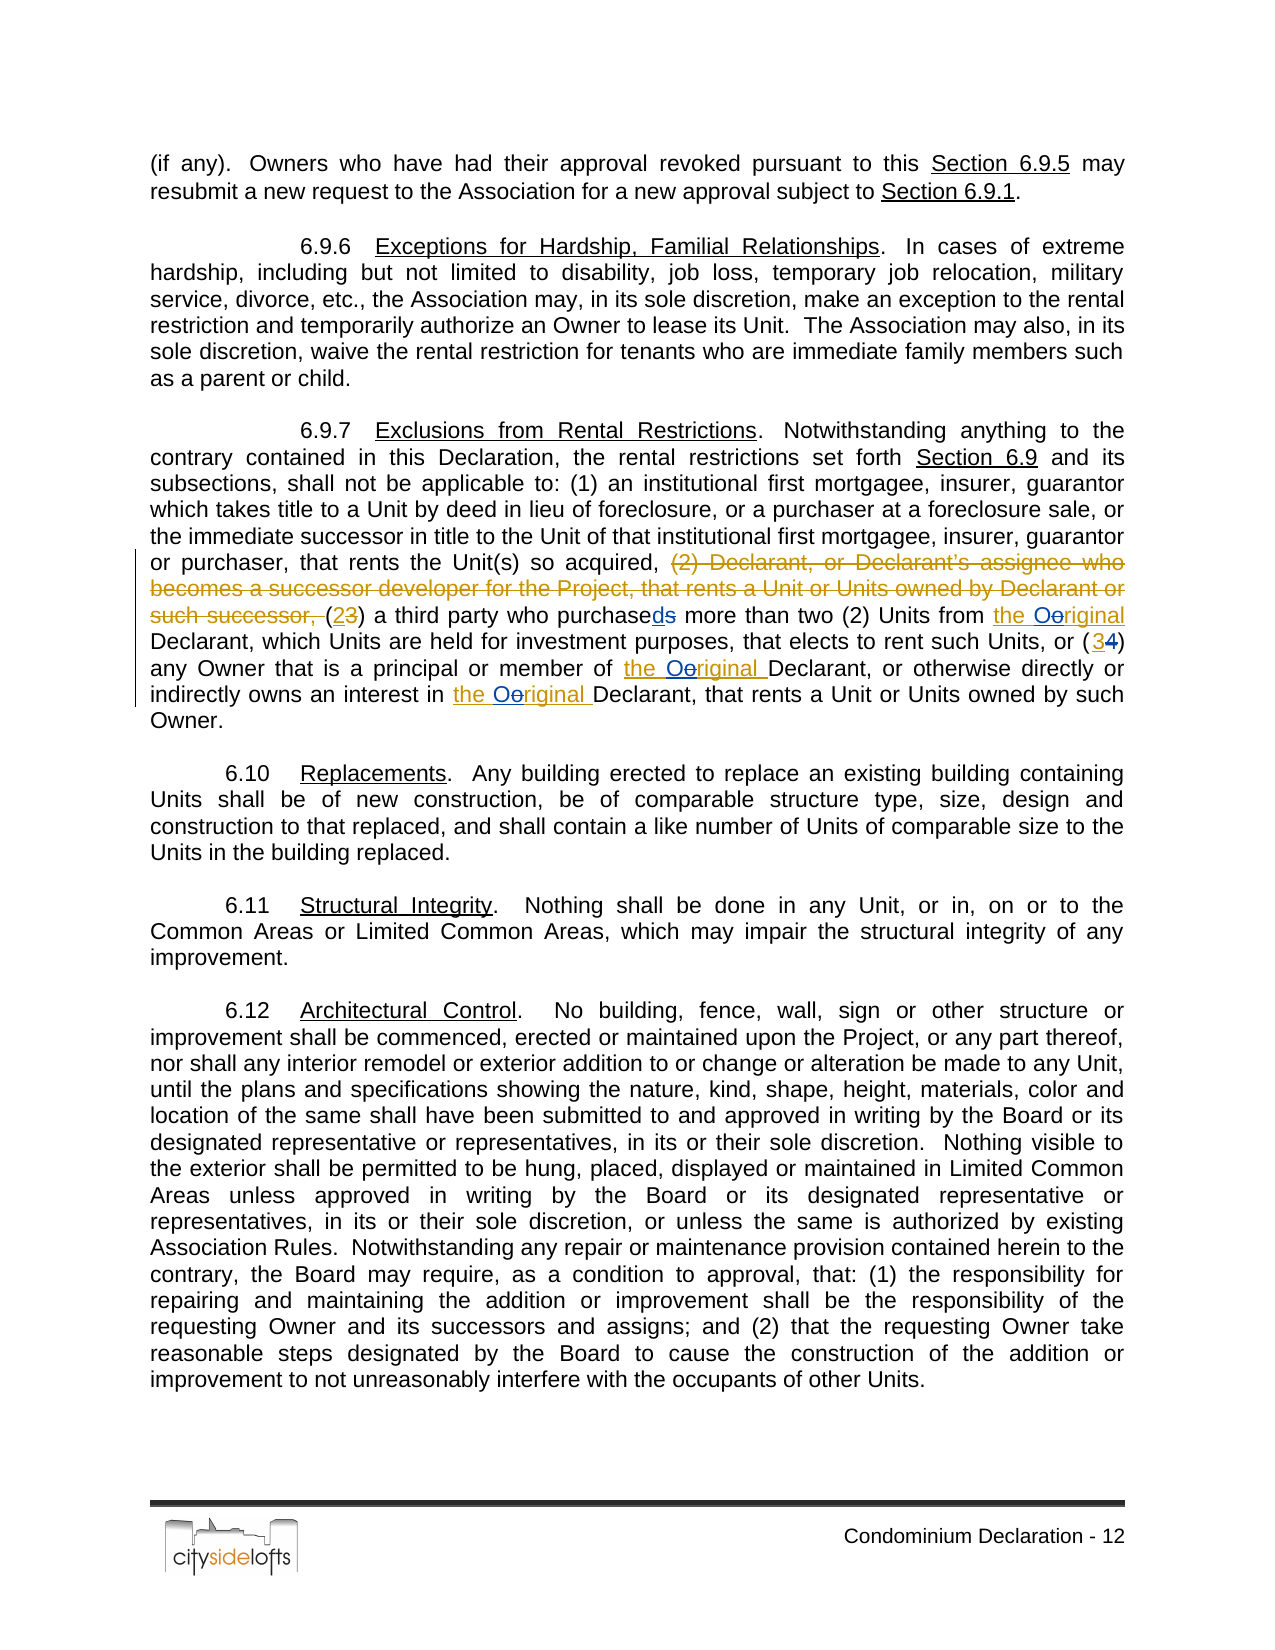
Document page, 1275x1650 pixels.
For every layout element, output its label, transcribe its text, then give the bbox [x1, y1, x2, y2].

text 6.9.7 Exclusions from Rental Restrictions. Notwithstanding anything to the contrary contained in this Declaration, the rental restrictions set forth Section 6.9 and its subsections, shall not be applicable to: (1) an institutional first mortgagee, insurer, guarantor which takes title to a Unit by deed in lieu of foreclosure, or a purchaser at a foreclosure sale, or the immediate successor in title to the Unit of that institutional first mortgagee, insurer, guarantor or purchaser, that rents the Unit(s) so acquired, () a third party who purchase more than two (2) Units from Declarant, which Units are held for investment purposes, that elects to rent such Units, or () any Owner that is a principal or member of Declarant, or otherwise directly or indirectly owns an interest in Declarant, that rents a Unit or Units owned by such Owner. [150, 417, 1125, 590]
text 6.9.7 Exclusions from Rental Restrictions. Notwithstanding anything to the contrary contained in this Declaration, the rental restrictions set forth Section 6.9 and its subsections, shall not be applicable to: (1) an institutional first mortgagee, insurer, guarantor which takes title to a Unit by deed in lieu of foreclosure, or a purchaser at a foreclosure sale, or the immediate successor in title to the Unit of that institutional first mortgagee, insurer, guarantor or purchaser, that rents the Unit(s) so acquired, () a third party who purchase more than two (2) Units from Declarant, which Units are held for investment purposes, that elects to rent such Units, or () any Owner that is a principal or member of Declarant, or otherwise directly or indirectly owns an interest in Declarant, that rents a Unit or Units owned by such Owner. [150, 591, 1125, 733]
text 6.9.6 Exceptions for Hardship, Familial Relationships. In cases of extreme hardship, including but not limited to disability, job loss, temporary job relocation, military service, divorce, etc., the Association may, in its sole discretion, make an exception to the rental restriction and temporarily authorize an Owner to lease its Unit. The Association may also, in its sole discretion, waive the rental restriction for tenants who are immediate family members such as a parent or child. [150, 233, 1125, 391]
text 6.12 Architectural Control. No building, fence, wall, sign or other structure or improvement shall be commenced, erected or maintained upon the Project, or any part thereof, nor shall any interior remodel or exterior addition to or change or alteration be made to any Unit, until the plans and specifications showing the nature, kind, shape, height, materials, color and location of the same shall have been submitted to and approved in writing by the Board or its designated representative or representatives, in its or their sole discretion. Nothing visible to the exterior shall be permitted to be hung, placed, displayed or maintained in Limited Common Areas unless approved in writing by the Board or its designated representative or representatives, in its or their sole discretion, or unless the same is authorized by existing Association Rules. Notwithstanding any repair or maintenance provision contained herein to the contrary, the Board may require, as a condition to approval, that: (1) the responsibility for repairing and maintaining the addition or improvement shall be the responsibility of the requesting Owner and its successors and assigns; and (2) that the requesting Owner take reasonable steps designated by the Board to cause the construction of the addition or improvement to not unreasonably interfere with the occupants of other Units. [150, 997, 1125, 1392]
picture [162, 1516, 300, 1577]
text 6.10 Replacements. Any building erected to replace an existing building containing Units shall be of new construction, be of comparable structure type, size, design and construction to that replaced, and shall contain a like number of Units of comparable size to the Units in the building replaced. [150, 760, 1125, 865]
text 6.11 Structural Integrity. Nothing shall be done in any Unit, or in, on or to the Common Areas or Limited Common Areas, which may impair the structural integrity of any improvement. [150, 892, 1125, 971]
